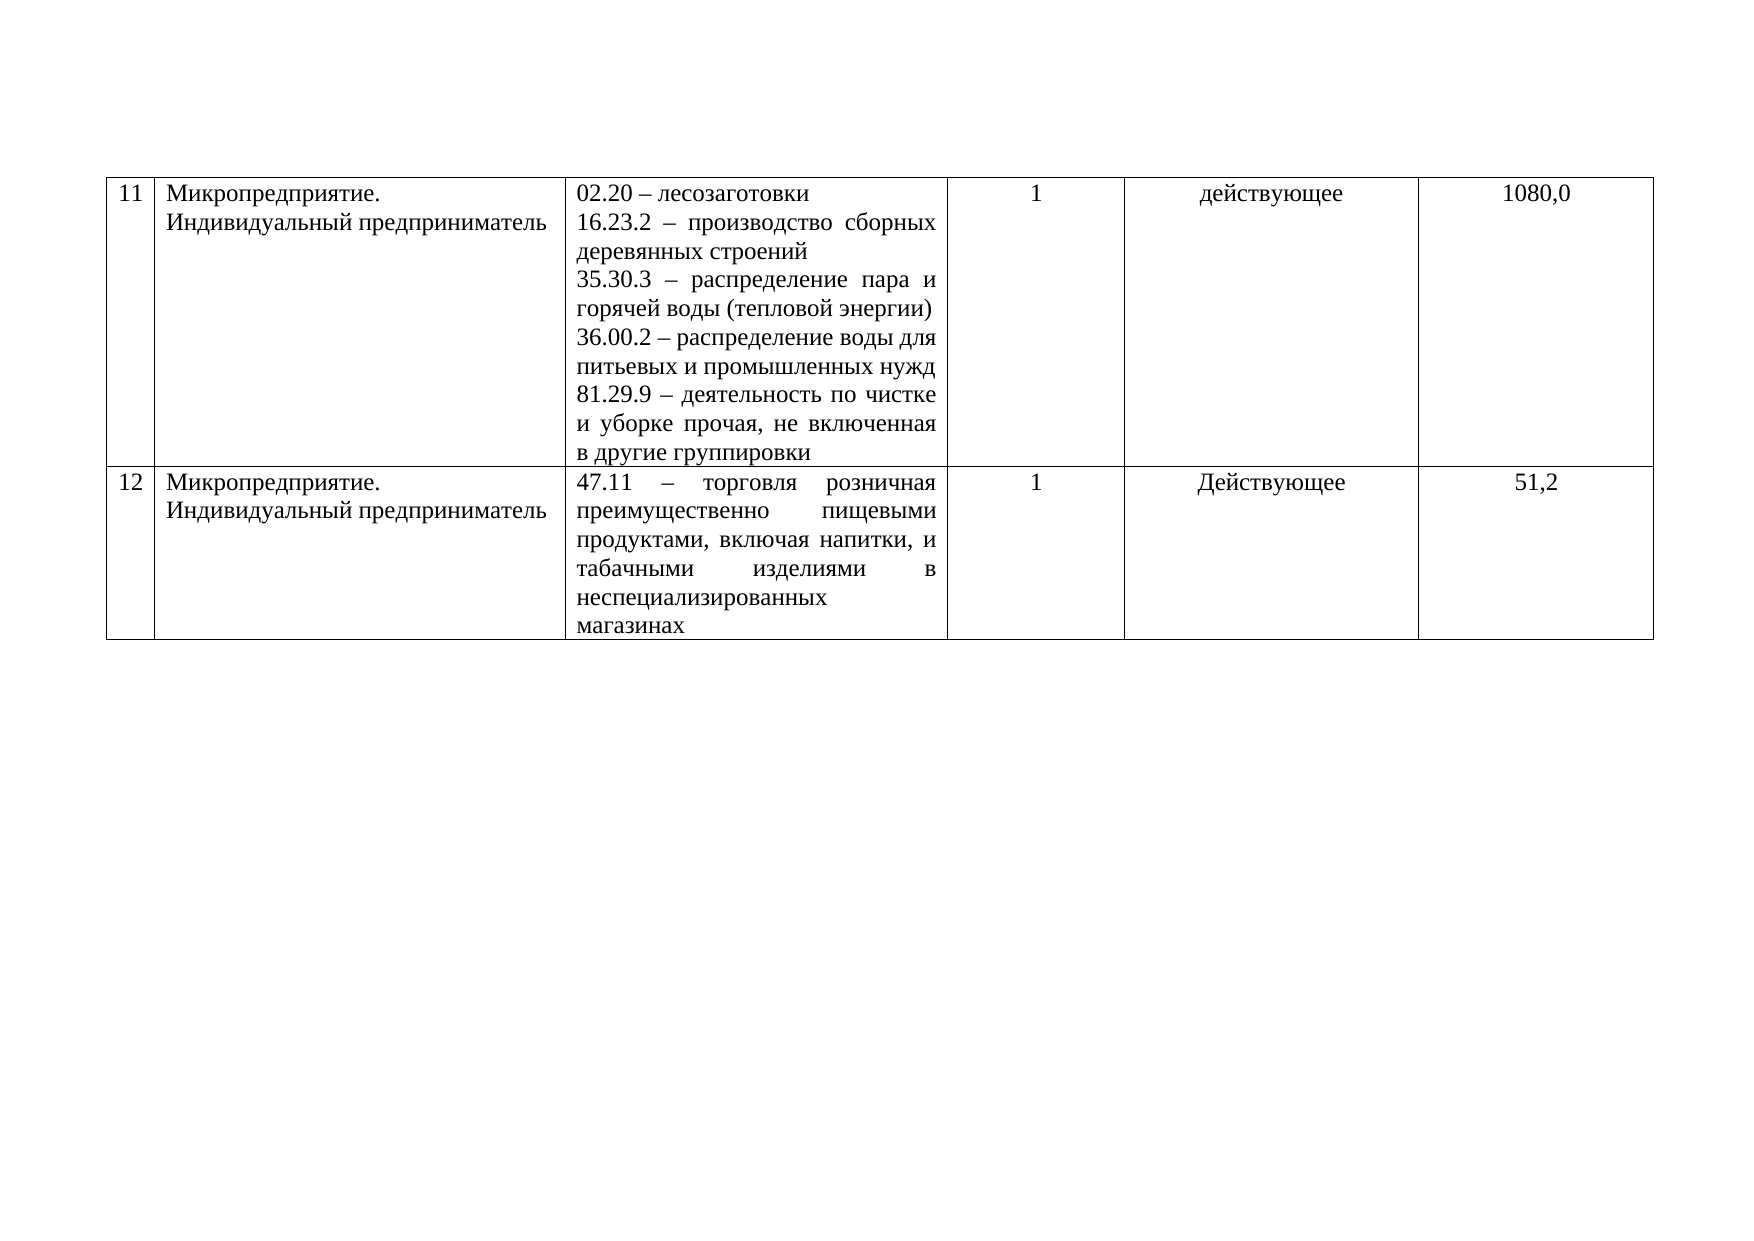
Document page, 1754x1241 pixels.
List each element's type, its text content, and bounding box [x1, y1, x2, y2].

table_cell 51,2 [1419, 467, 1653, 639]
table_cell 47.11 – торговля розничная преимущественно пищевыми продуктами, включая напитки, и табачными изделиями в неспециализированных магазинах [566, 467, 947, 639]
table_cell Действующее [1125, 467, 1418, 639]
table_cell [155, 178, 565, 466]
table_cell 1 [948, 467, 1124, 639]
table_cell 1080,0 [1419, 178, 1653, 466]
table_cell 1 [948, 178, 1124, 466]
table_cell 11 [107, 178, 154, 466]
table_cell 12 [107, 467, 154, 639]
table_cell Микропредприятие. Индивидуальный предприниматель [155, 467, 565, 639]
table_cell 02.20 – лесозаготовки 16.23.2 – производство сборных деревянных строений 35.30.3 – распределение пара и горячей воды (тепловой энергии) 36.00.2 – распределение воды для питьевых и промышленных нужд 81.29.9 – деятельность по чистке и уборке прочая, не включенная в другие группировки [566, 178, 947, 466]
table_cell действующее [1125, 178, 1418, 466]
